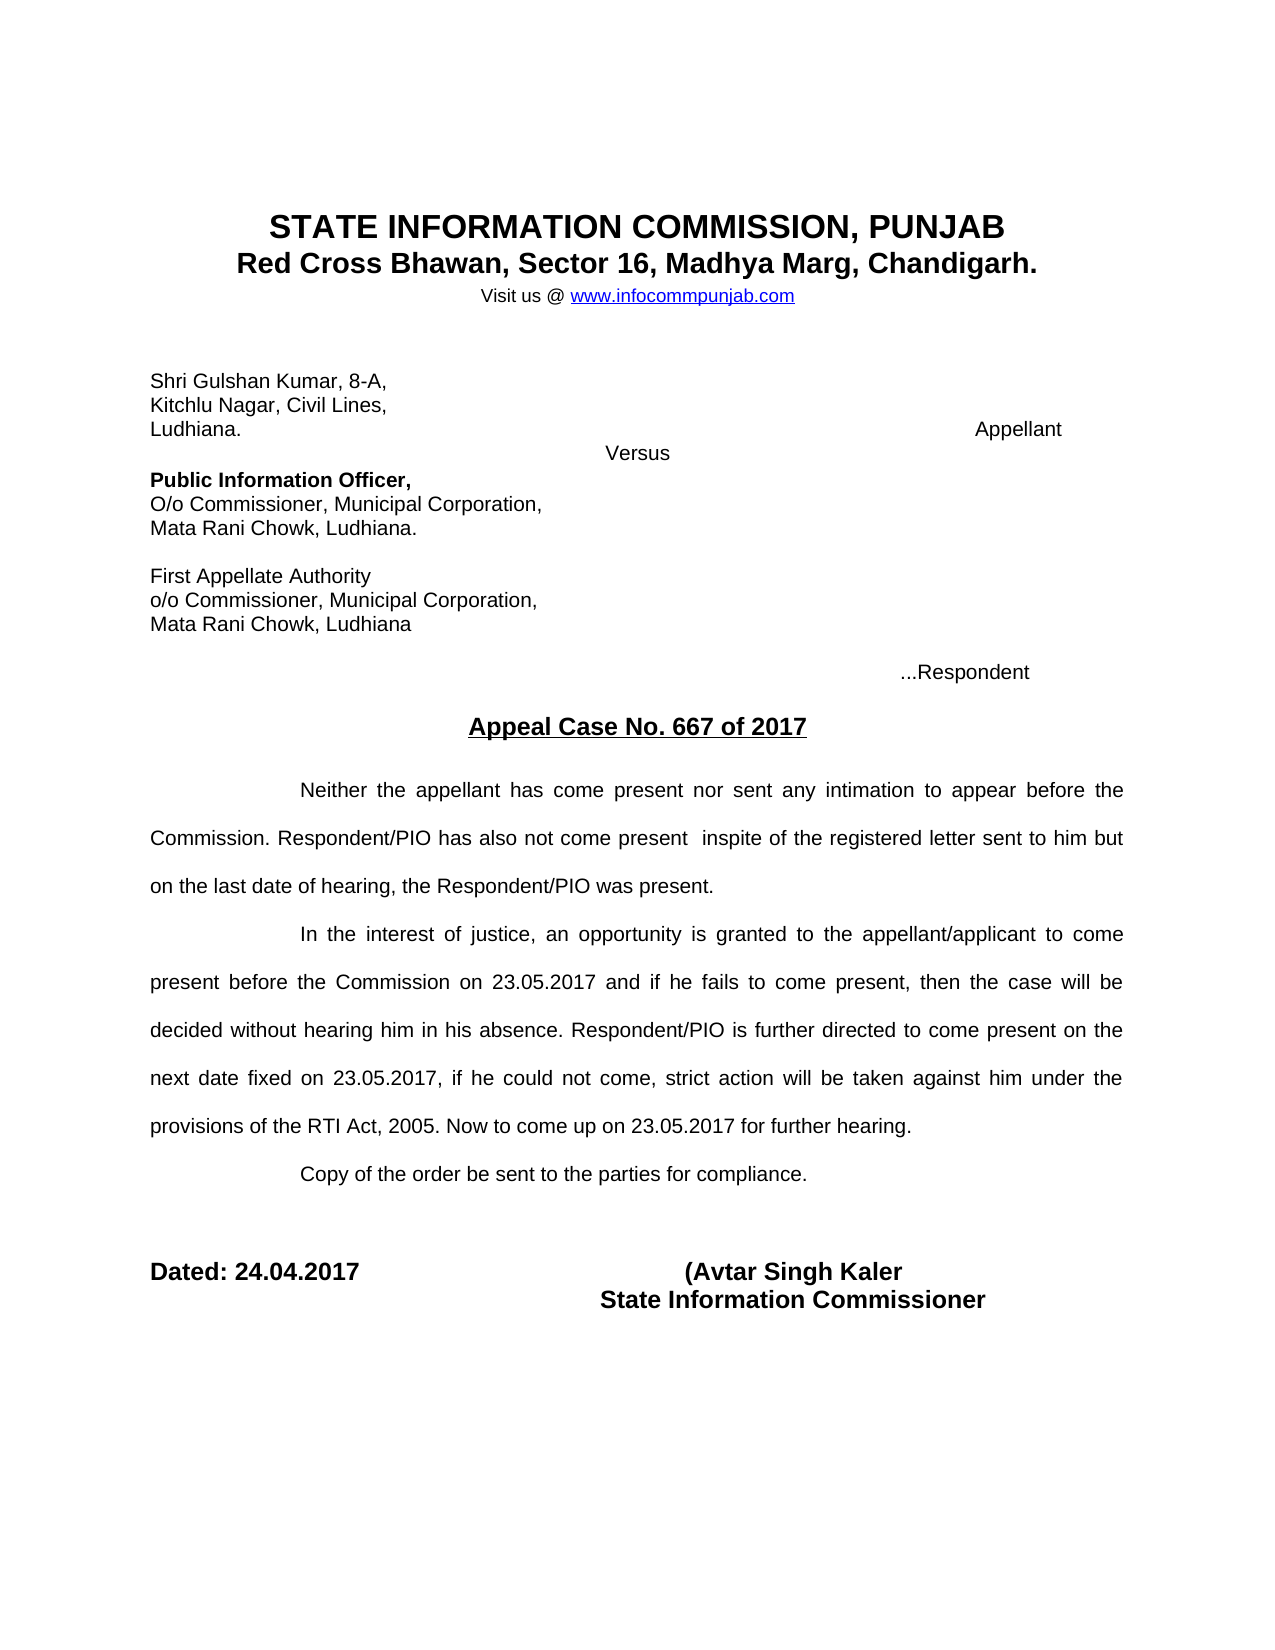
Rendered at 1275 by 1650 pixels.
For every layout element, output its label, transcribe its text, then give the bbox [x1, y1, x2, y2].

text First Appellate Authority [150, 564, 1125, 588]
text Public Information Officer, [150, 468, 1125, 492]
text Red Cross Bhawan, Sector 16, Madhya Marg, Chandigarh. [150, 246, 1125, 279]
text Shri Gulshan Kumar, 8-A, [150, 368, 1125, 392]
text O/o Commissioner, Municipal Corporation, [150, 492, 1125, 516]
text ...Respondent [150, 659, 1125, 683]
text State Information Commissioner [150, 1285, 1125, 1314]
text o/o Commissioner, Municipal Corporation, [150, 588, 1125, 612]
text Mata Rani Chowk, Ludhiana [150, 612, 1125, 636]
text Kitchlu Nagar, Civil Lines, [150, 392, 1125, 416]
text STATE INFORMATION COMMISSION, PUNJAB [150, 207, 1125, 246]
text Appeal Case No. 667 of 2017 [150, 712, 1125, 741]
text Versus [150, 440, 1125, 464]
text In the interest of justice, an opportunity is granted to the appellant/applicant to come present before the Commission on 23.05.2017 and if he fails to come present, then the case will be decided without hearing him in his absence. Respondent/PIO is further directed to come present on the next date fixed on 23.05.2017, if he could not come, strict action will be taken against him under the provisions of the RTI Act, 2005. Now to come up on 23.05.2017 for further hearing. [150, 922, 1125, 1138]
text Neither the appellant has come present nor sent any intimation to appear before the Commission. Respondent/PIO has also not come present inspite of the registered letter sent to him but on the last date of hearing, the Respondent/PIO was present. [150, 778, 1125, 898]
text Ludhiana. Appellant [150, 416, 1125, 440]
text Visit us @ www.infocommpunjab.com [150, 284, 1125, 306]
text Copy of the order be sent to the parties for compliance. [150, 1162, 1125, 1186]
text Mata Rani Chowk, Ludhiana. [150, 516, 1125, 540]
text Dated: 24.04.2017 (Avtar Singh Kaler [150, 1257, 1125, 1285]
